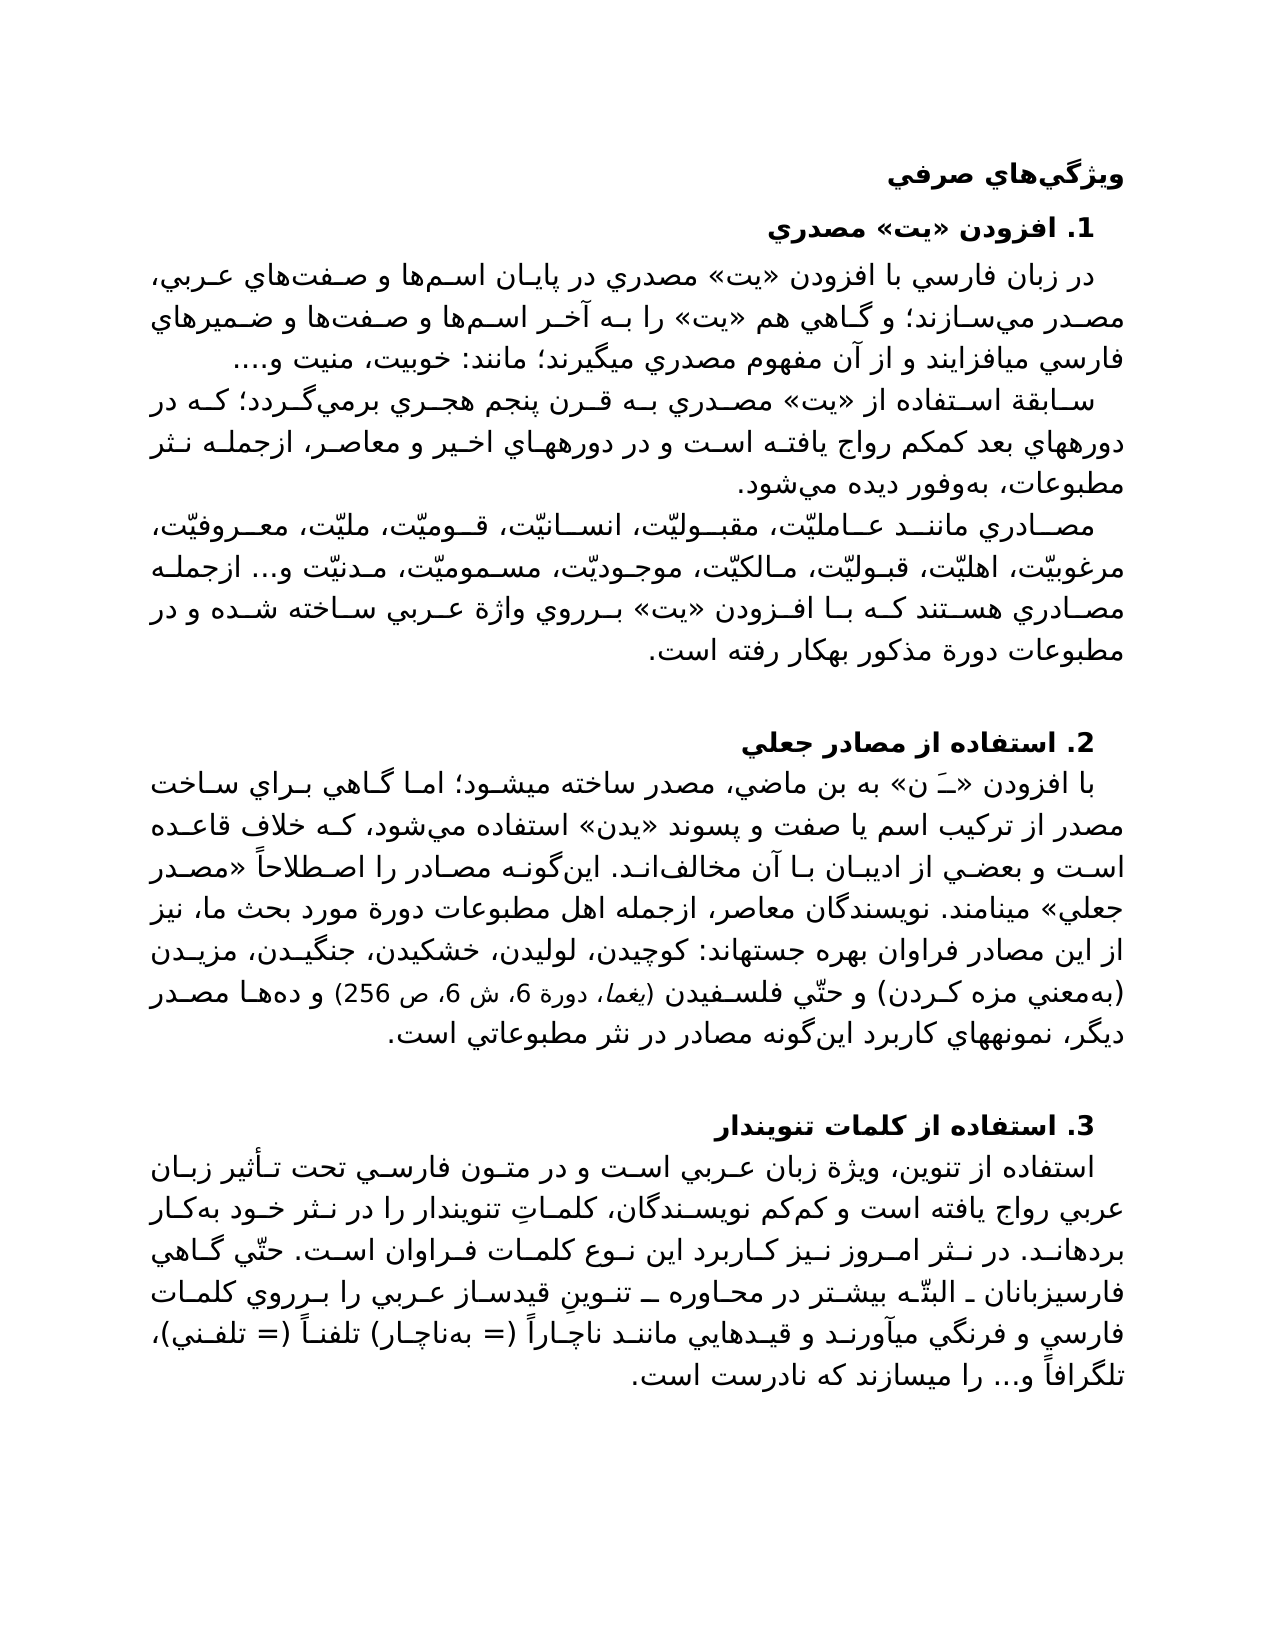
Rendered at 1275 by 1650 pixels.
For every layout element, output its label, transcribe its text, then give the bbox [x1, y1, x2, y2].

subtitle ويژگي‌هاي صرفي [150, 150, 1125, 192]
text با افزودن «ــَ ن» به بن ماضي، مصدر ساخته مي‏شود؛ اما گاهي براي ساخت مصدر از تركيب اسم يا صفت و پسوند «يدن» استفاده مي‌شود، كه خلاف قاعده است و بعضي از اديبان با آن مخالف‌اند. اين‌گونه مصادر را اصطلاحاً «مصدر جعلي» مي‏نامند. نويسندگان معاصر، ازجمله اهل مطبوعات دورة مورد بحث ما، نيز از اين مصادر فراوان بهره جسته‏اند: كوچيدن، لوليدن، خشكيدن، جنگيدن، مزيدن (به‌معني مزه كردن) و حتّي فلسفيدن (يغما، دورة 6، ش 6، ص 256) و ده‌ها مصدر ديگر، نمونه‏هاي كاربرد اين‌گونه مصادر در نثر مطبوعاتي است. [150, 760, 1125, 1052]
text در زبان فارسي با افزودن «يت» مصدري در پايان اسم‌ها و صفت‌هاي عربي، مصدر مي‌سازند؛ و گاهي هم «يت» را به آخر اسم‌ها و صفت‌ها و ضميرهاي فارسي مي‏افزايند و از آن مفهوم مصدري مي‏گيرند؛ مانند: خوبيت، منيت و.... [150, 252, 1125, 377]
text 1. افزودن «يت» مصدري [150, 204, 1125, 246]
text سابقة استفاده از «يت» مصدري به قرن پنجم هجري برمي‌گردد؛ كه در دوره‏هاي بعد كم‏كم رواج يافته است و در دوره‏هاي اخير و معاصر، ازجمله نثر مطبوعات، به‌وفور ديده مي‌شود. [150, 377, 1125, 502]
text مصادري مانند عامليّت، مقبوليّت، انسانيّت، قوميّت، مليّت، معروفيّت، مرغوبيّت، اهليّت، قبوليّت، مالكيّت، موجوديّت، مسموميّت، مدنيّت و... ازجمله مصادري هستند كه با افزودن «يت» برروي واژة عربي ساخته شده و در مطبوعات دورة مذكور به‏كار رفته ‏است. [150, 502, 1125, 669]
text 2. استفاده از مصادر جعلي [150, 719, 1125, 760]
text 3. استفاده از كلمات تنوين‏دار [150, 1102, 1125, 1144]
text استفاده از تنوين، ويژة زبان عربي است و در متون فارسي تحت تأثير زبان عربي رواج يافته است و كم‌كم نويسندگان، كلماتِ تنوين‏دار را در نثر خود به‌كار برده‏اند. در نثر امروز نيز كاربرد اين نوع كلمات فراوان است. حتّي گاهي فارسي‏زبانان ـ البتّه بيشتر در محاوره ـ تنوينِ قيدساز عربي را برروي كلمات فارسي و فرنگي مي‏آورند و قيدهايي مانند ناچاراً (= به‌ناچار) تلفناً (= تلفني)، تلگرافاً و... را مي‏سازند كه نادرست است. [150, 1144, 1125, 1394]
